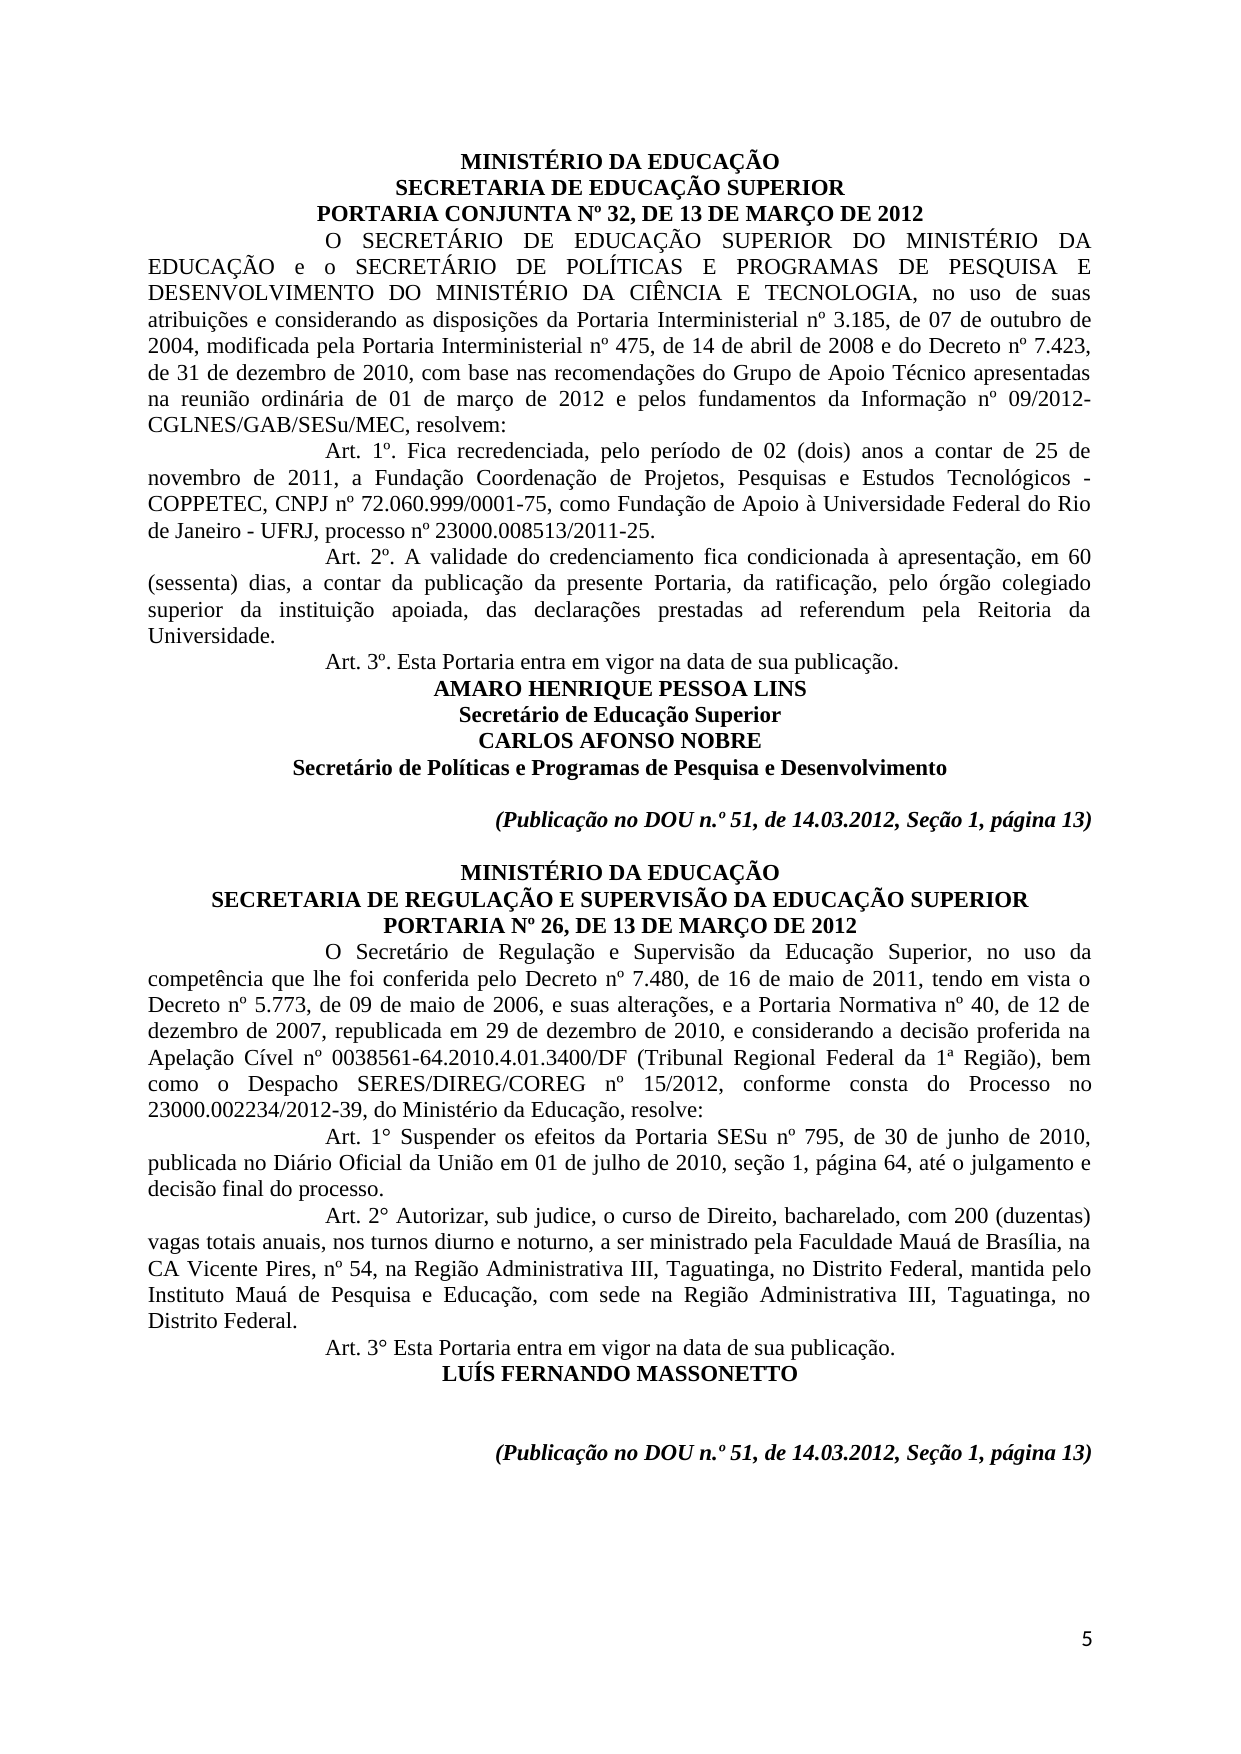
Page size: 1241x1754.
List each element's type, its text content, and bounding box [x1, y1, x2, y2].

text Secretário de Educação Superior [148, 701, 1092, 727]
text SECRETARIA DE EDUCAÇÃO SUPERIOR [148, 174, 1092, 200]
text AMARO HENRIQUE PESSOA LINS [148, 675, 1092, 701]
text CARLOS AFONSO NOBRE [148, 727, 1092, 754]
text PORTARIA CONJUNTA Nº 32, DE 13 DE MARÇO DE 2012 [148, 200, 1092, 227]
text O SECRETÁRIO DE EDUCAÇÃO SUPERIOR DO MINISTÉRIO DA EDUCAÇÃO e o SECRETÁRIO DE POLÍTICAS E PROGRAMAS DE PESQUISA E DESENVOLVIMENTO DO MINISTÉRIO DA CIÊNCIA E TECNOLOGIA, no uso de suas atribuições e considerando as disposições da Portaria Interministerial nº 3.185, de 07 de outubro de 2004, modificada pela Portaria Interministerial nº 475, de 14 de abril de 2008 e do Decreto nº 7.423, de 31 de dezembro de 2010, com base nas recomendações do Grupo de Apoio Técnico apresentadas na reunião ordinária de 01 de março de 2012 e pelos fundamentos da Informação nº 09/2012-CGLNES/GAB/SESu/MEC, resolvem: [148, 227, 1092, 438]
text Art. 3º. Esta Portaria entra em vigor na data de sua publicação. [148, 648, 1092, 675]
text Art. 3° Esta Portaria entra em vigor na data de sua publicação. [148, 1334, 1092, 1360]
text Art. 1° Suspender os efeitos da Portaria SESu nº 795, de 30 de junho de 2010, publicada no Diário Oficial da União em 01 de julho de 2010, seção 1, página 64, até o julgamento e decisão final do processo. [148, 1123, 1092, 1202]
text (Publicação no DOU n.º 51, de 14.03.2012, Seção 1, página 13) [148, 807, 1092, 833]
text (Publicação no DOU n.º 51, de 14.03.2012, Seção 1, página 13) [148, 1439, 1092, 1465]
text Secretário de Políticas e Programas de Pesquisa e Desenvolvimento [148, 754, 1092, 780]
text PORTARIA Nº 26, DE 13 DE MARÇO DE 2012 [148, 912, 1092, 938]
text Art. 2º. A validade do credenciamento fica condicionada à apresentação, em 60 (sessenta) dias, a contar da publicação da presente Portaria, da ratificação, pelo órgão colegiado superior da instituição apoiada, das declarações prestadas ad referendum pela Reitoria da Universidade. [148, 543, 1092, 648]
text Art. 1º. Fica recredenciada, pelo período de 02 (dois) anos a contar de 25 de novembro de 2011, a Fundação Coordenação de Projetos, Pesquisas e Estudos Tecnológicos - COPPETEC, CNPJ nº 72.060.999/0001-75, como Fundação de Apoio à Universidade Federal do Rio de Janeiro - UFRJ, processo nº 23000.008513/2011-25. [148, 438, 1092, 543]
text LUÍS FERNANDO MASSONETTO [148, 1360, 1092, 1386]
text MINISTÉRIO DA EDUCAÇÃO [148, 148, 1092, 174]
text MINISTÉRIO DA EDUCAÇÃO [148, 859, 1092, 886]
text Art. 2° Autorizar, sub judice, o curso de Direito, bacharelado, com 200 (duzentas) vagas totais anuais, nos turnos diurno e noturno, a ser ministrado pela Faculdade Mauá de Brasília, na CA Vicente Pires, nº 54, na Região Administrativa III, Taguatinga, no Distrito Federal, mantida pelo Instituto Mauá de Pesquisa e Educação, com sede na Região Administrativa III, Taguatinga, no Distrito Federal. [148, 1202, 1092, 1334]
text O Secretário de Regulação e Supervisão da Educação Superior, no uso da competência que lhe foi conferida pelo Decreto nº 7.480, de 16 de maio de 2011, tendo em vista o Decreto nº 5.773, de 09 de maio de 2006, e suas alterações, e a Portaria Normativa nº 40, de 12 de dezembro de 2007, republicada em 29 de dezembro de 2010, e considerando a decisão proferida na Apelação Cível nº 0038561-64.2010.4.01.3400/DF (Tribunal Regional Federal da 1ª Região), bem como o Despacho SERES/DIREG/COREG nº 15/2012, conforme consta do Processo no 23000.002234/2012-39, do Ministério da Educação, resolve: [148, 938, 1092, 1123]
text SECRETARIA DE REGULAÇÃO E SUPERVISÃO DA EDUCAÇÃO SUPERIOR [148, 886, 1092, 912]
